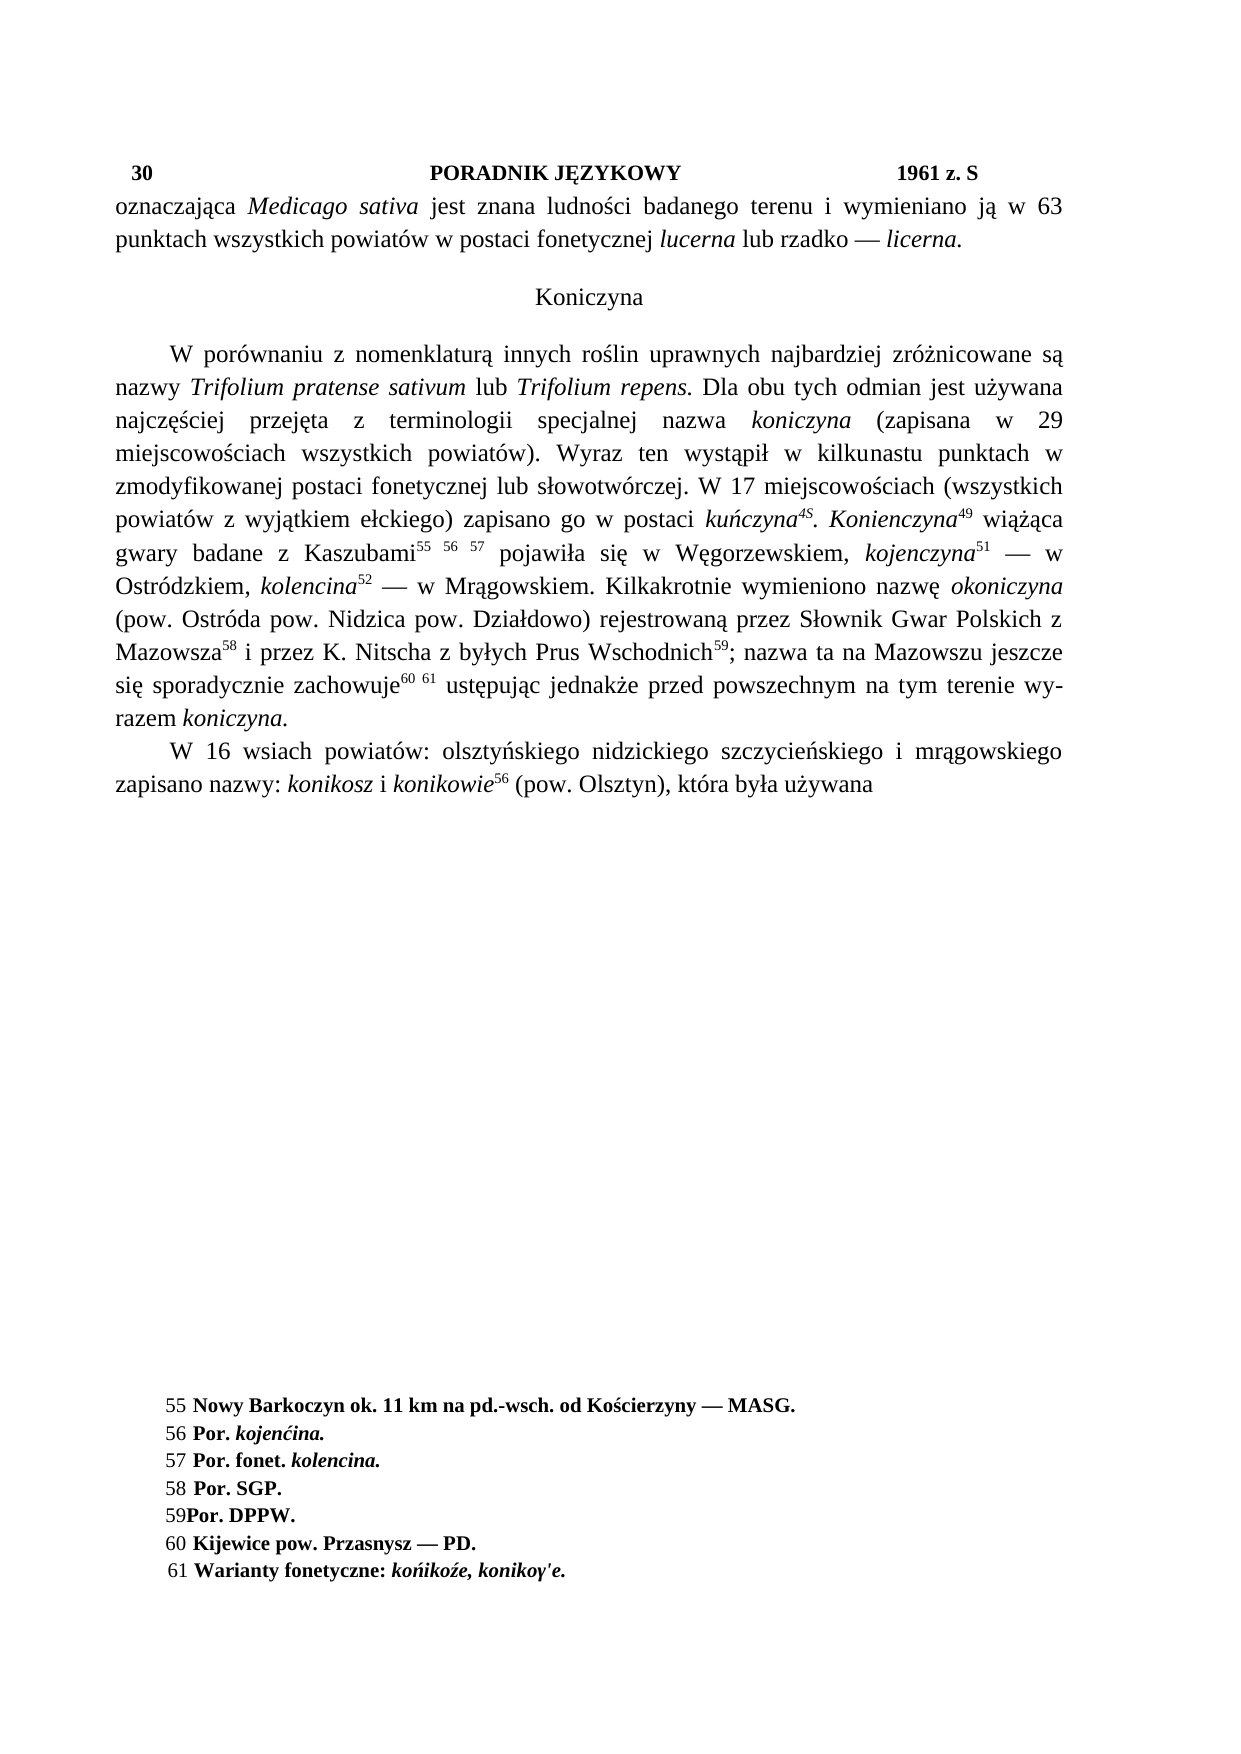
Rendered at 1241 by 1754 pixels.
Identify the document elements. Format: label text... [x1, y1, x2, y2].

text W 16 wsiach powiatów: olsztyńskiego nidzickiego szczycieńskiego i mrągowskiego zapisano nazwy: konikosz i konikowie56 (pow. Olsztyn), która była używana [115, 733, 1063, 799]
text Uprawę lucerny przejęto z Niemiec w połowie XVIII w. Uprawiano ją tylko na bardzo urodzajnych i pozbawionych wody zaskórnej gruntach, przede wszystkim w dużych gospodarstwach rolnych. Informatorzy z Mrągowskiego twierdzili, że: lucerńi tu ńe śeli, lucerna na majentkax tix duzix (sc. była uprawiana) mimo to ogólnopolska nazwa lucerna oznaczająca Medicago sativa jest znana ludności badanego terenu i wymieniano ją w 63 punktach wszystkich powiatów w postaci fonetycznej lucerna lub rzadko — licerna. [115, 188, 1063, 254]
text Koniczyna [115, 285, 1063, 310]
text W porównaniu z nomenklaturą innych roślin uprawnych najbardziej zróżnicowane są nazwy Trifolium pratense sativum lub Trifolium repens. Dla obu tych odmian jest używana najczęściej przejęta z terminologii specjalnej nazwa koniczyna (zapisana w 29 miejscowościach wszystkich powiatów). Wyraz ten wystąpił w kilkunastu punktach w zmodyfikowanej postaci fonetycznej lub słowotwórczej. W 17 miejscowościach (wszystkich powiatów z wyjątkiem ełckiego) zapisano go w postaci kuńczyna4S. Konienczyna49 wiążąca gwary badane z Kaszubami pojawiła się w Węgorzewskiem, kojenczyna51 — w Ostródzkiem, kolencina52 — w Mrągowskiem. Kilkakrotnie wymieniono nazwę okoniczyna (pow. Ostróda pow. Nidzica pow. Działdowo) rejestrowaną przez Słownik Gwar Polskich z Mazowsza i przez K. Nitscha z byłych Prus Wschodnich; nazwa ta na Mazowszu jeszcze się sporadycznie zachowuje ustępując jednakże przed powszechnym na tym terenie wyrazem koniczyna. [115, 336, 1063, 733]
